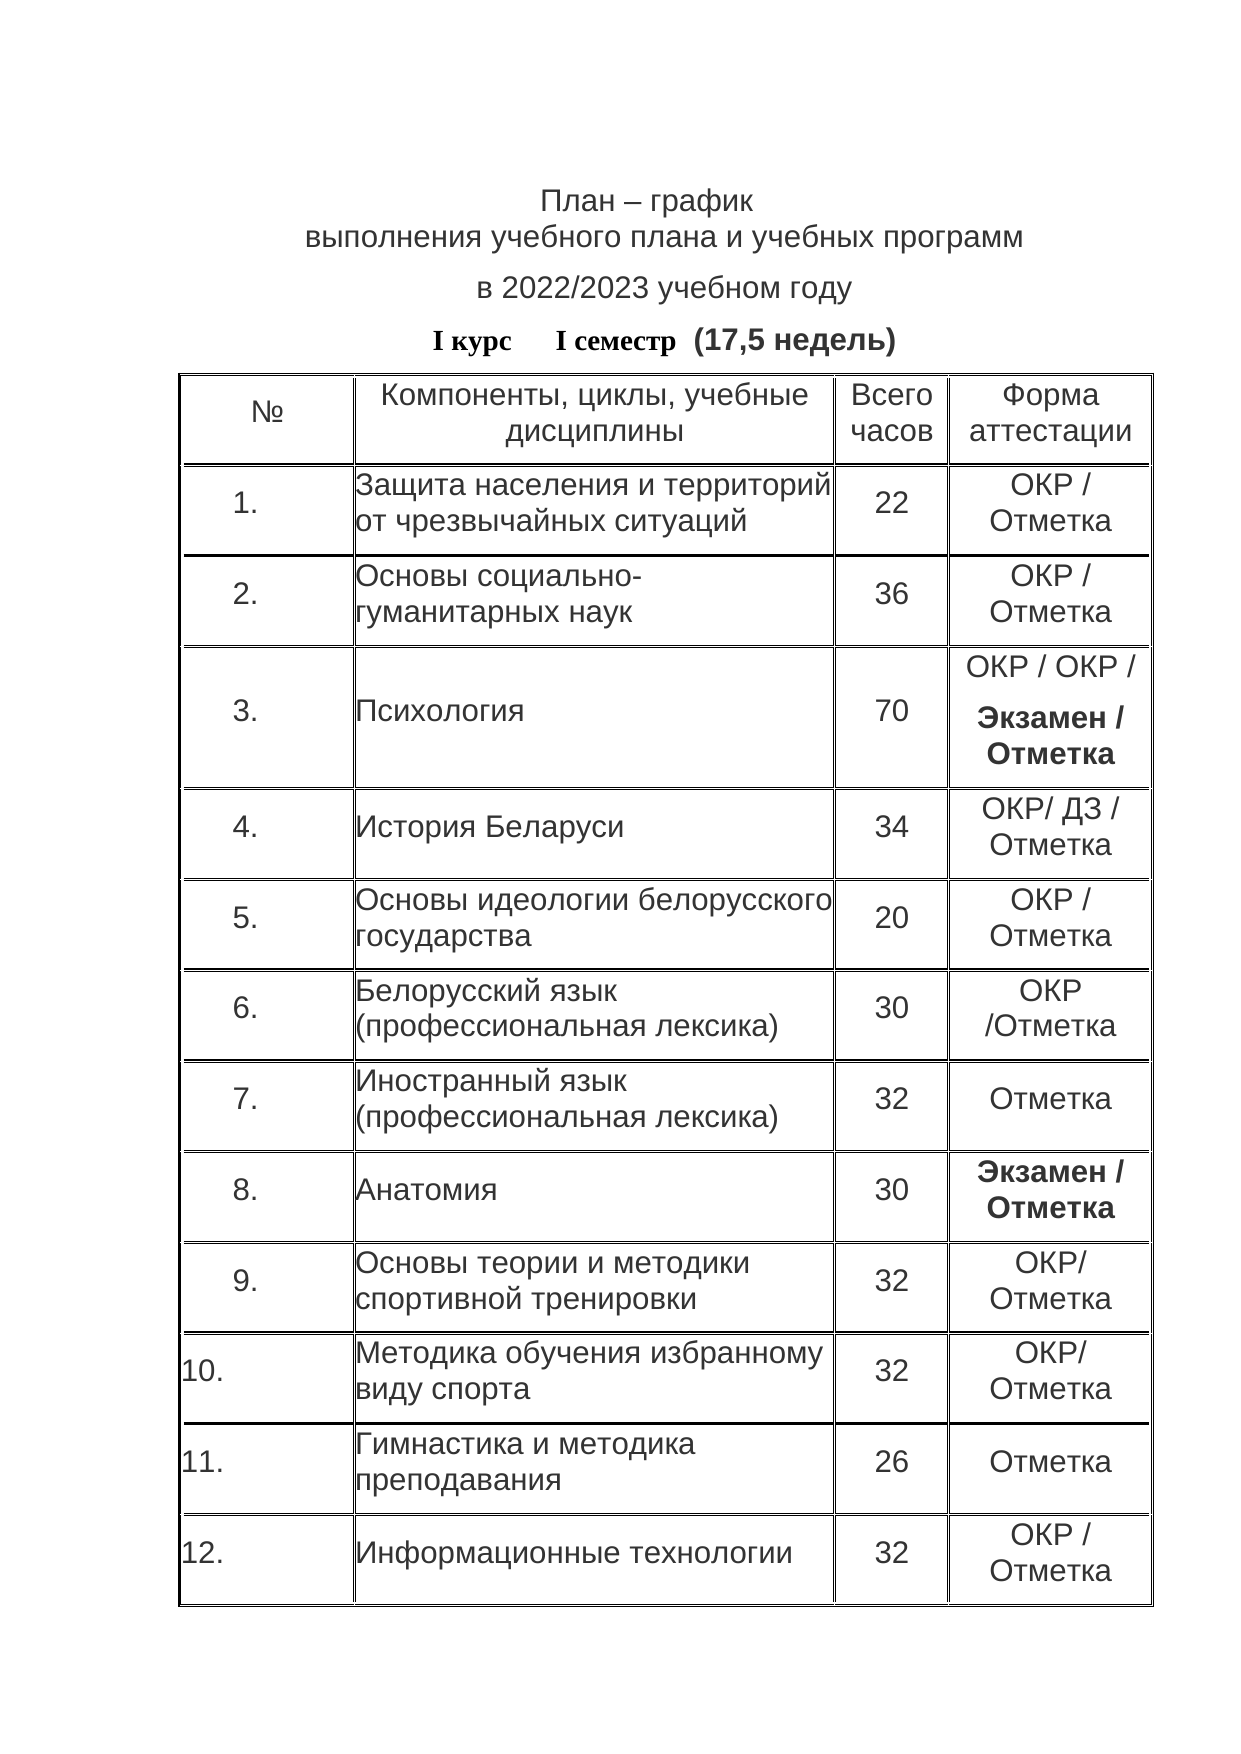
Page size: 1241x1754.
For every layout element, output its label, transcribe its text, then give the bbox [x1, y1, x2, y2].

table_cell 30 [836, 972, 947, 1059]
table_cell Психология [356, 648, 833, 787]
table_cell ОКР /Отметка [950, 968, 1151, 1059]
table_cell Анатомия [356, 1153, 833, 1241]
table_cell 30 [836, 1153, 947, 1241]
table_cell 26 [836, 1425, 947, 1513]
table_cell Отметка [950, 1059, 1151, 1150]
table_cell Иностранный язык (профессиональная лексика) [356, 1063, 833, 1150]
table_cell 7. [181, 1059, 353, 1150]
table_cell 10. [181, 1331, 353, 1422]
table_cell 3. [181, 645, 353, 787]
table_cell История Беларуси [356, 790, 833, 878]
table_cell 12. [180, 1513, 355, 1603]
table_header № [181, 376, 355, 463]
table_cell ОКР / Отметка [949, 1513, 1152, 1603]
text План – график [177, 182, 1152, 218]
table_cell 11. [181, 1422, 353, 1513]
table_cell 70 [836, 648, 947, 787]
table_cell ОКР/ ДЗ / Отметка [949, 787, 1152, 878]
table_cell Защита населения и территорий от чрезвычайных ситуаций [356, 467, 833, 554]
table_cell 4. [180, 787, 355, 878]
table_header Компоненты, циклы, учебные дисциплины [355, 376, 835, 463]
table_cell 9. [180, 1241, 355, 1331]
table_cell 34 [836, 790, 947, 878]
table_header Форма аттестации [949, 376, 1151, 463]
table_cell 32 [836, 1335, 947, 1422]
table_cell 2. [181, 554, 353, 644]
table_cell ОКР / ОКР / Экзамен / Отметка [950, 645, 1151, 787]
text выполнения учебного плана и учебных программ [177, 218, 1152, 254]
table_cell ОКР/ Отметка [949, 1241, 1152, 1331]
table_cell Отметка [950, 1422, 1151, 1513]
table_cell ОКР / Отметка [950, 463, 1151, 554]
table_cell 32 [836, 1063, 947, 1150]
table_cell Основы идеологии белорусского государства [356, 881, 833, 968]
table_cell 20 [836, 881, 947, 968]
table_cell ОКР/ Отметка [950, 1331, 1151, 1422]
table_cell Информационные технологии [355, 1516, 835, 1603]
table_cell Основы социально-гуманитарных наук [356, 557, 833, 644]
table_cell ОКР / Отметка [950, 554, 1151, 644]
table_cell ОКР / Отметка [949, 878, 1152, 968]
table_cell 1. [181, 463, 353, 554]
table_cell Гимнастика и методика преподавания [356, 1425, 833, 1513]
text I курс I семестр (17,5 недель) [177, 321, 1152, 357]
table_cell 8. [180, 1150, 355, 1241]
table_cell 32 [836, 1244, 947, 1331]
table_cell Экзамен / Отметка [949, 1150, 1152, 1241]
table_cell 5. [180, 878, 355, 968]
table_header Всего часов [835, 376, 949, 463]
table_cell 6. [181, 968, 353, 1059]
table_cell Основы теории и методики спортивной тренировки [356, 1244, 833, 1331]
table_cell 22 [836, 467, 947, 554]
table_cell 32 [835, 1516, 949, 1603]
table_cell Белорусский язык (профессиональная лексика) [356, 972, 833, 1059]
text в 2022/2023 учебном году [177, 269, 1152, 305]
table_cell 36 [836, 557, 947, 644]
table_cell Методика обучения избранному виду спорта [356, 1335, 833, 1422]
